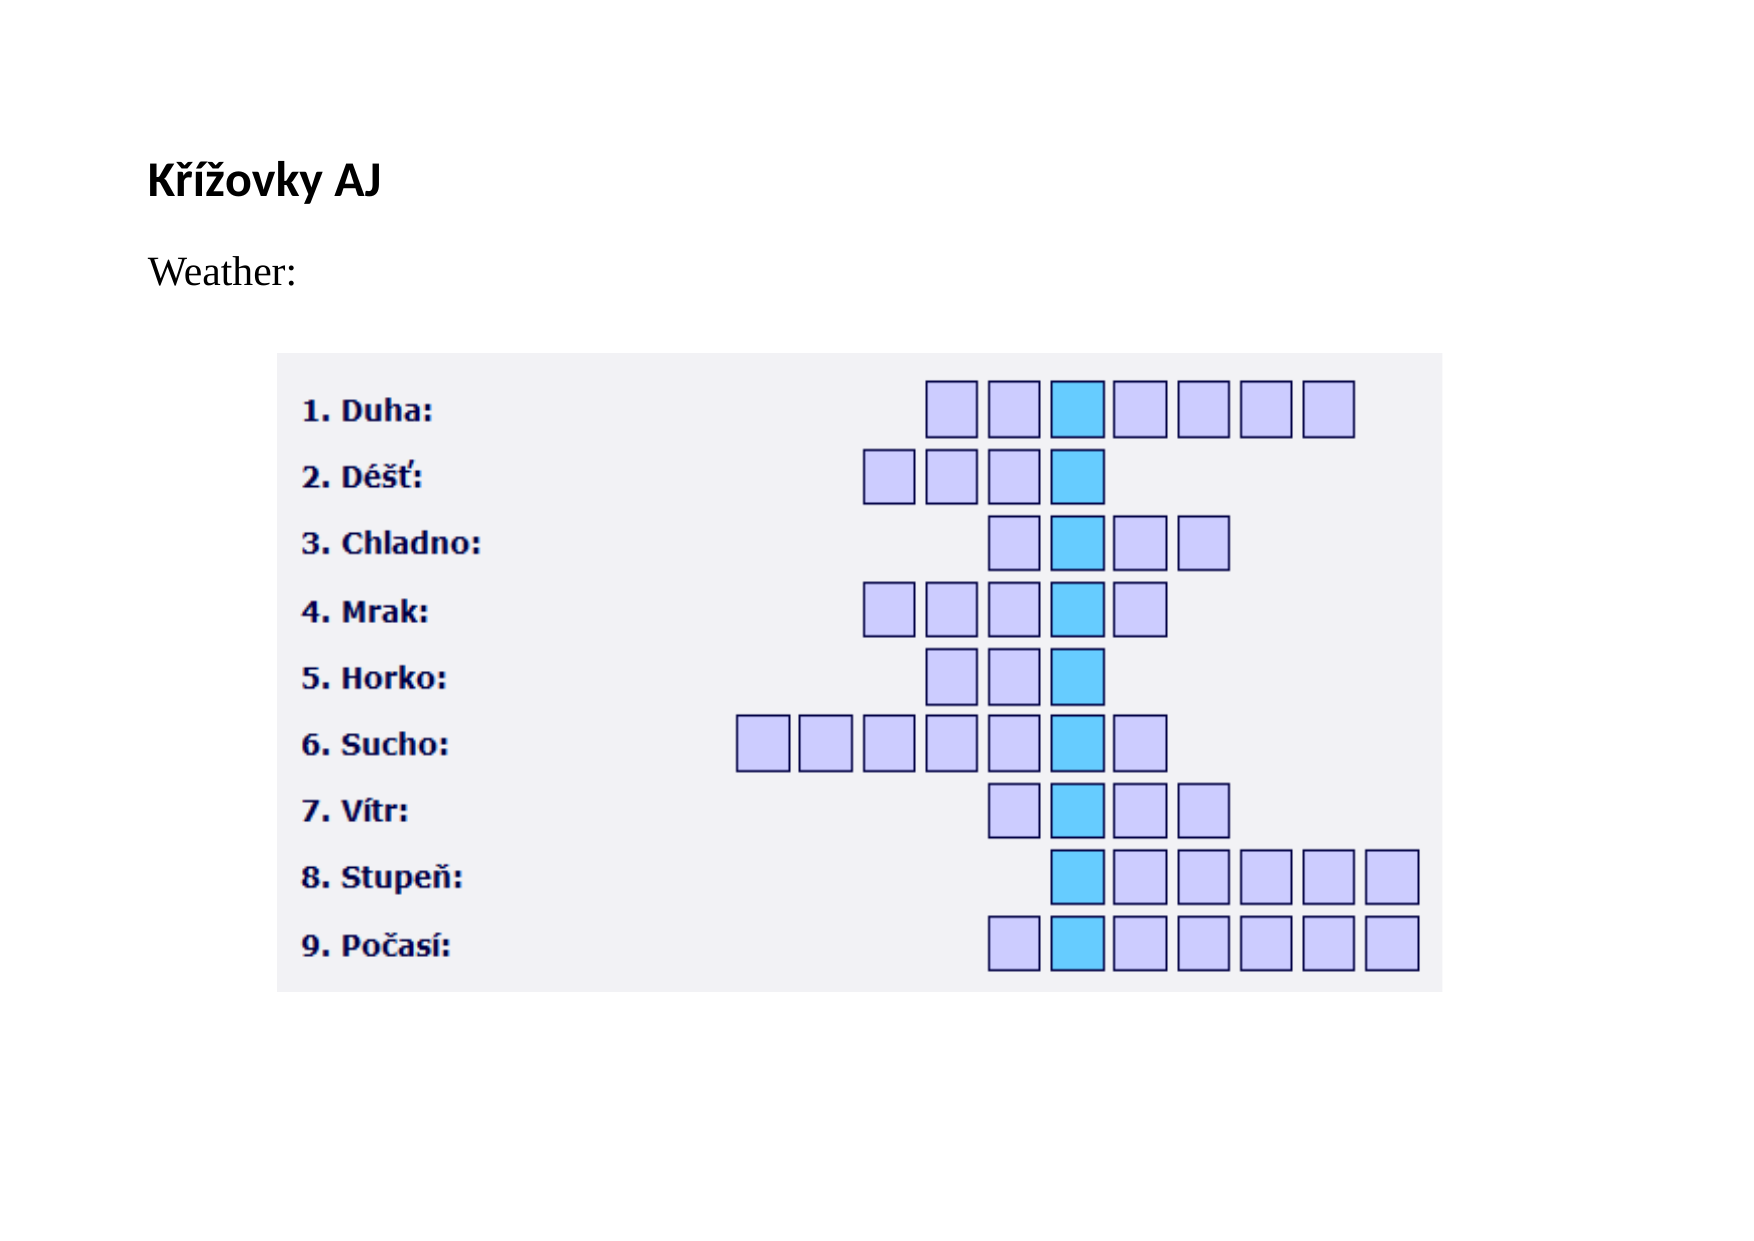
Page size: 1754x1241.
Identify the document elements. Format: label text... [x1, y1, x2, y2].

subtitle Weather: [148, 247, 1606, 295]
picture [277, 353, 1443, 992]
text Křížovky AJ [148, 148, 1606, 209]
